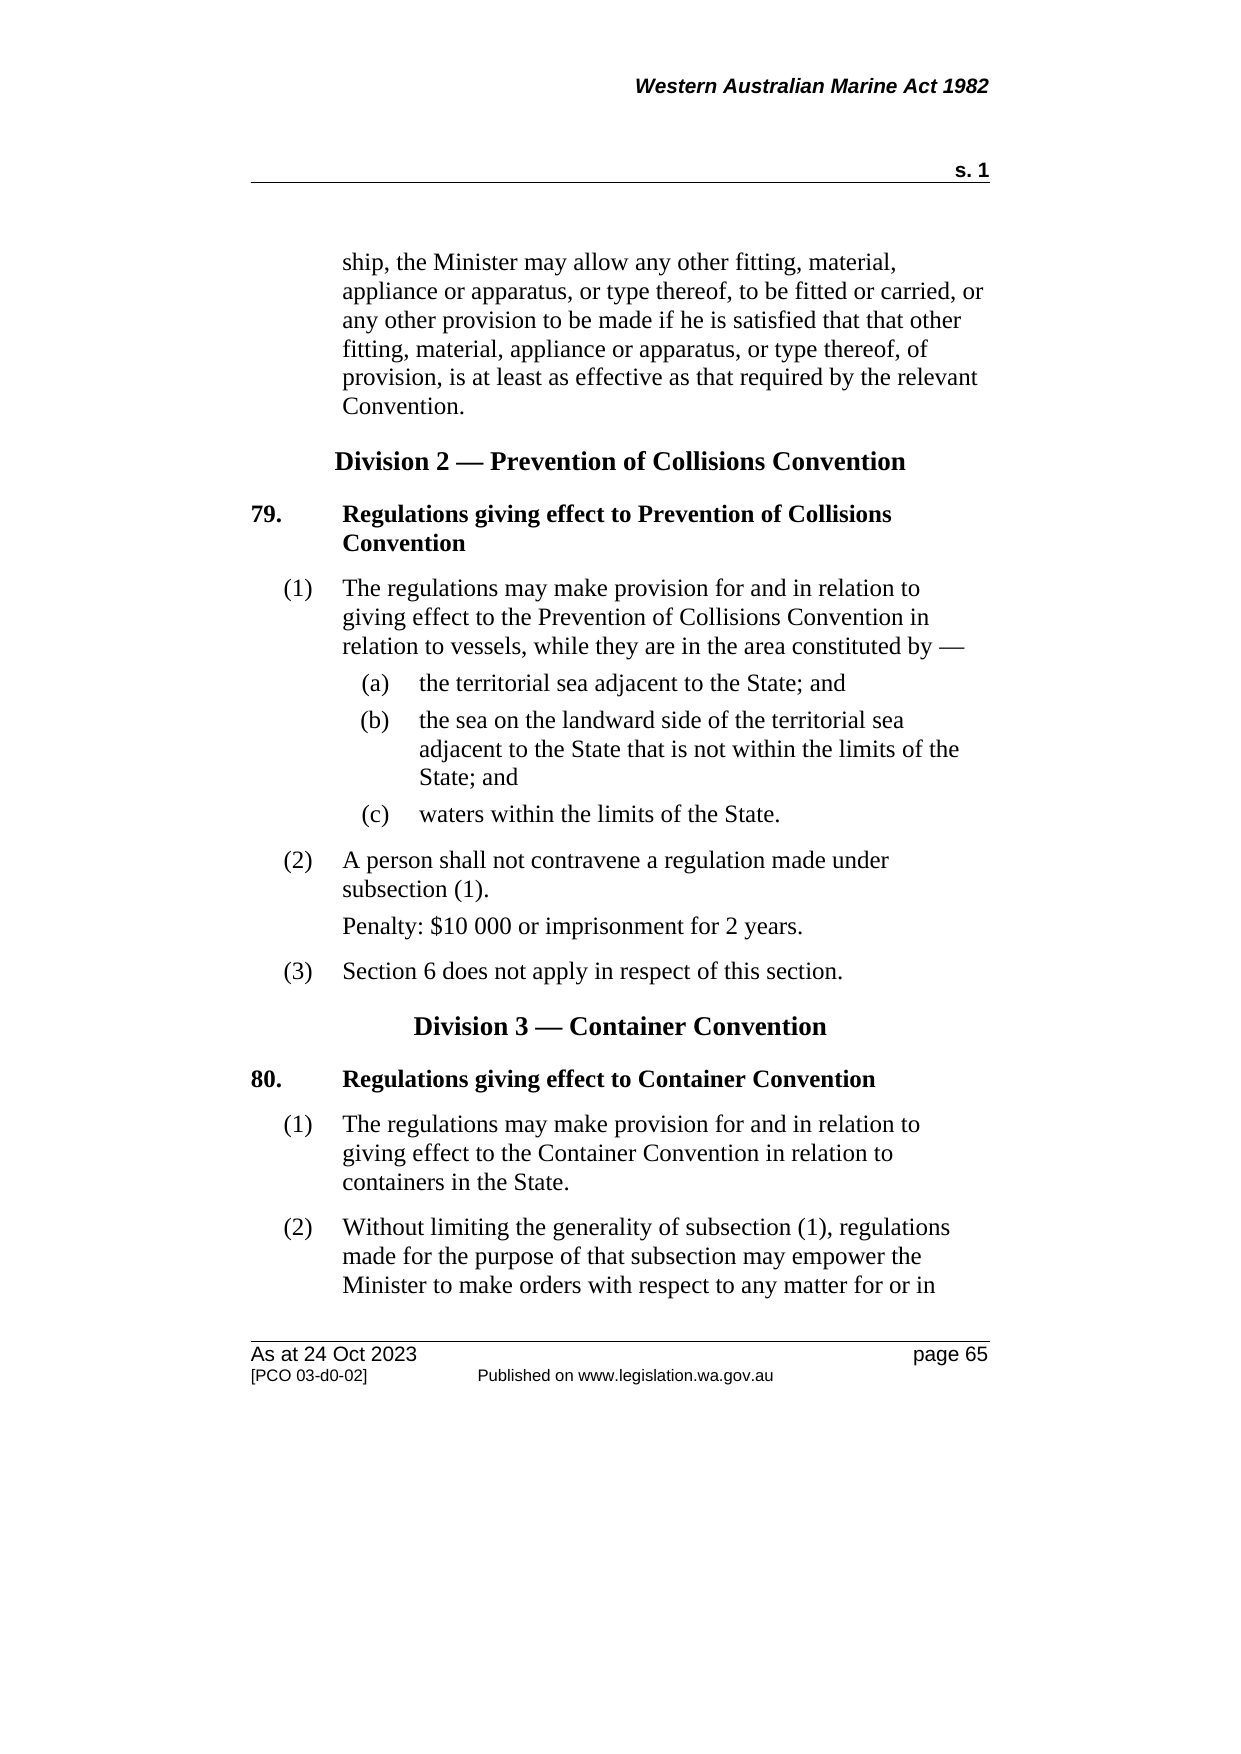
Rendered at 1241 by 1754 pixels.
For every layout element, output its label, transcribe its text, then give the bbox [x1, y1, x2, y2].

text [251, 1212, 990, 1298]
text (1) The regulations may make provision for and in relation to giving effect to the Container Convention in relation to containers in the State. [251, 1109, 990, 1196]
text (a) the territorial sea adjacent to the State; and [251, 668, 990, 697]
text (c) waters within the limits of the State. [251, 799, 990, 828]
text (3) Section 6 does not apply in respect of this section. [251, 956, 990, 985]
subtitle 80. Regulations giving effect to Container Convention [251, 1064, 990, 1093]
subtitle Division 2 — Prevention of Collisions Convention [251, 445, 990, 476]
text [251, 247, 990, 420]
text (b) the sea on the landward side of the territorial sea adjacent to the State that is not within the limits of the State; and [251, 705, 990, 791]
subtitle 79. Regulations giving effect to Prevention of Collisions Convention [251, 499, 990, 557]
text Penalty: $10 000 or imprisonment for 2 years. [251, 911, 990, 939]
text (2) A person shall not contravene a regulation made under subsection (1). [251, 845, 990, 902]
text (1) The regulations may make provision for and in relation to giving effect to the Prevention of Collisions Convention in relation to vessels, while they are in the area constituted by — [251, 573, 990, 659]
subtitle Division 3 — Container Convention [251, 1010, 990, 1041]
